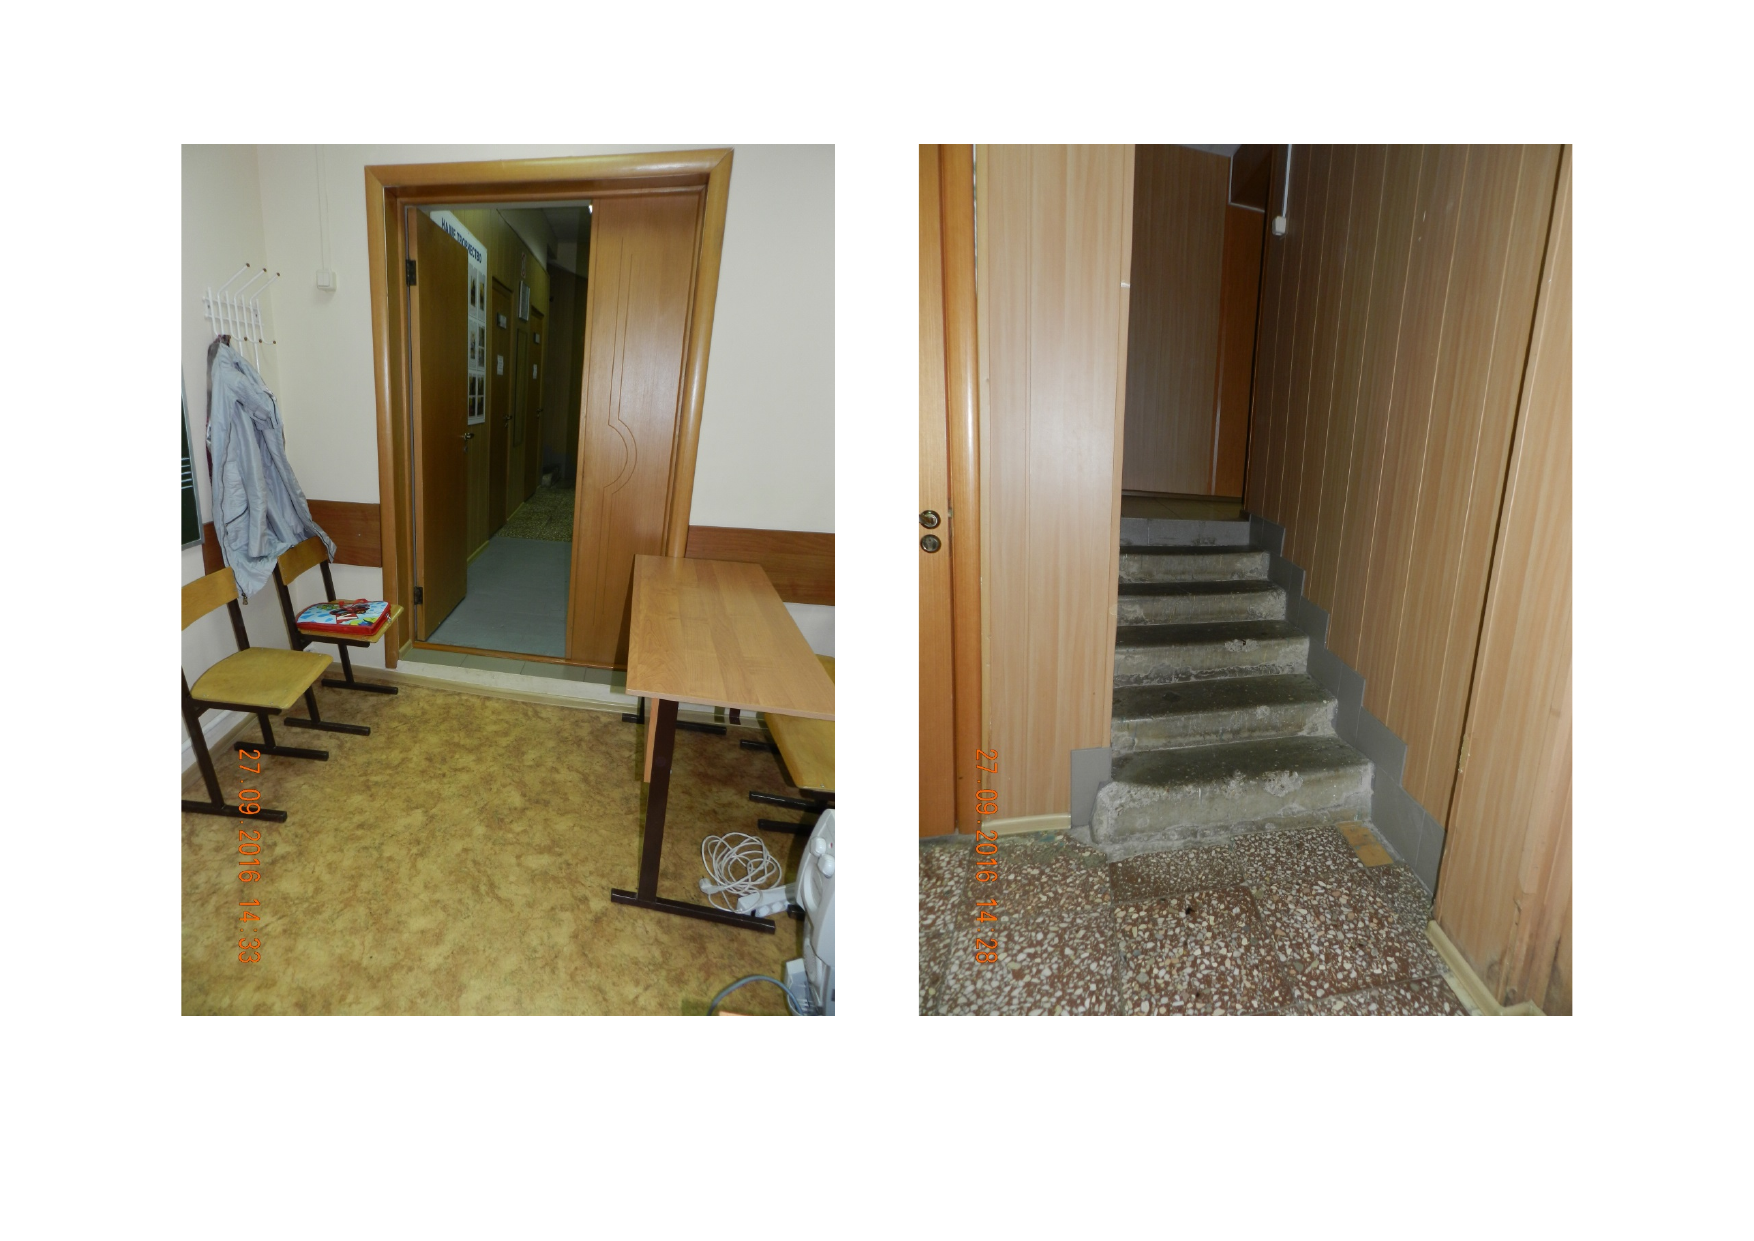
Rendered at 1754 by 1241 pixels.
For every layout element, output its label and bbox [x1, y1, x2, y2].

picture [918, 144, 1573, 1016]
picture [181, 144, 835, 1016]
